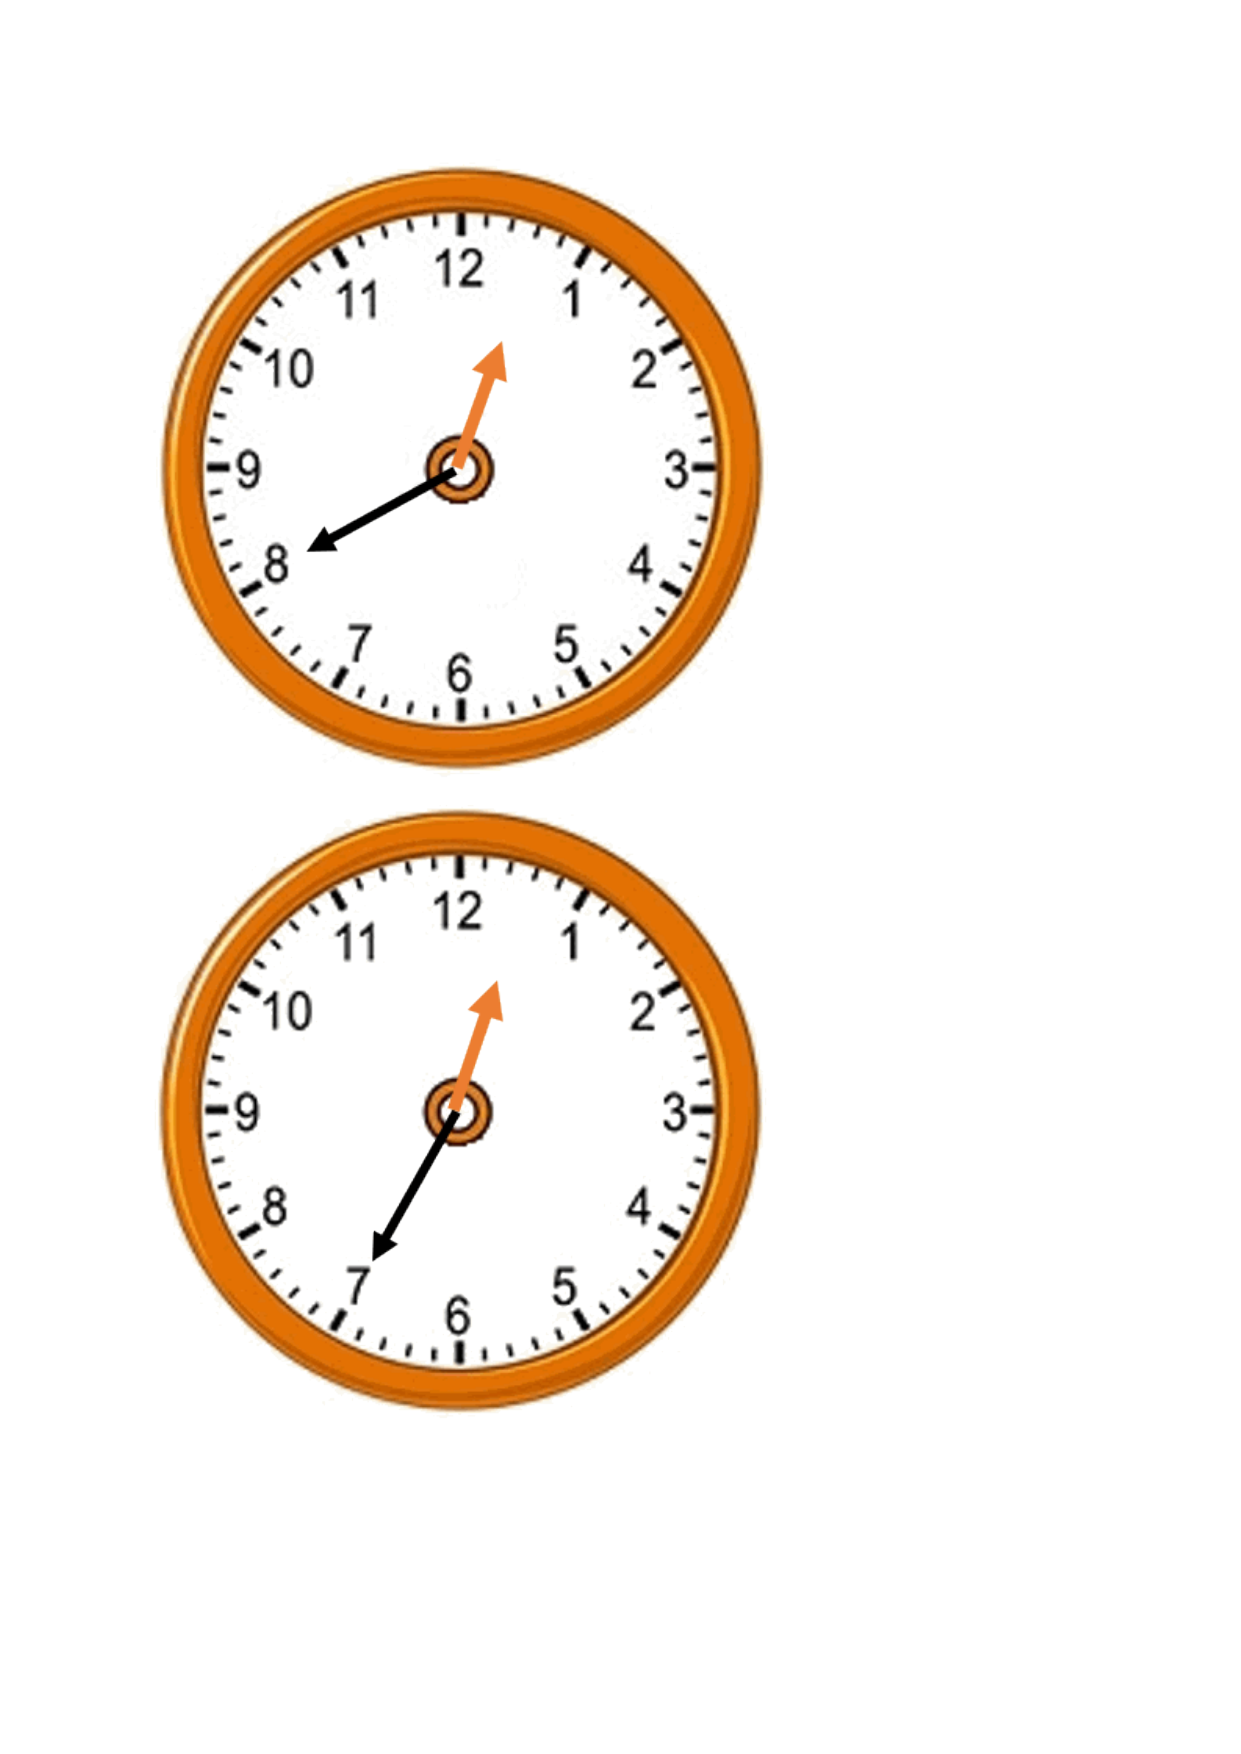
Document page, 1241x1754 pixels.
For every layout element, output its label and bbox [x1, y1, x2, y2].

picture [147, 147, 784, 787]
picture [147, 788, 773, 1431]
